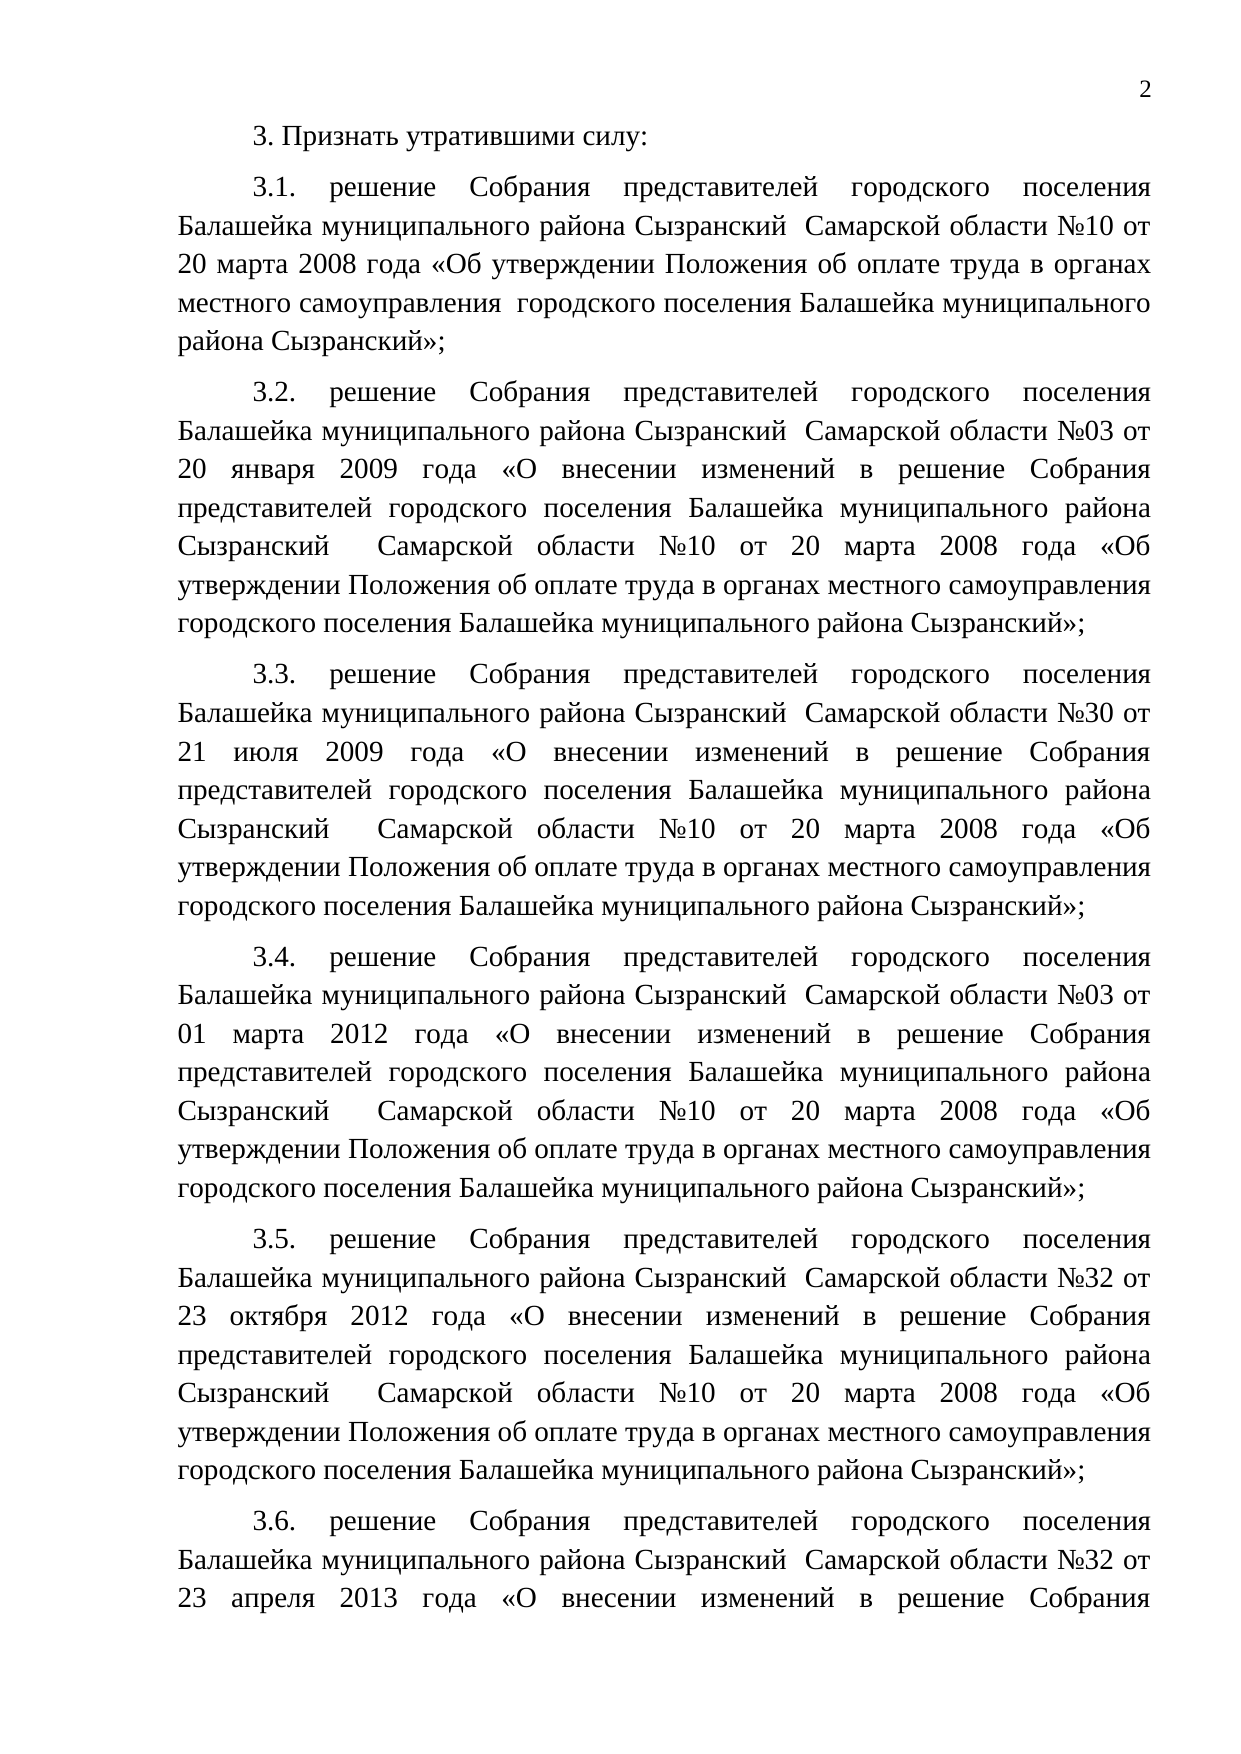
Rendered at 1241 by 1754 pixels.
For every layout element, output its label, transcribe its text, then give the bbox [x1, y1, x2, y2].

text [177, 1503, 1152, 1614]
text 3.5. решение Собрания представителей городского поселения Балашейка муниципального района Сызранский Самарской области №32 от 23 октября 2012 года «О внесении изменений в решение Собрания представителей городского поселения Балашейка муниципального района Сызранский Самарской области №10 от 20 марта 2008 года «Об утверждении Положения об оплате труда в органах местного самоуправления городского поселения Балашейка муниципального района Сызранский»; [177, 1221, 1152, 1486]
text 3.3. решение Собрания представителей городского поселения Балашейка муниципального района Сызранский Самарской области №30 от 21 июля 2009 года «О внесении изменений в решение Собрания представителей городского поселения Балашейка муниципального района Сызранский Самарской области №10 от 20 марта 2008 года «Об утверждении Положения об оплате труда в органах местного самоуправления городского поселения Балашейка муниципального района Сызранский»; [177, 657, 1152, 921]
text 3.4. решение Собрания представителей городского поселения Балашейка муниципального района Сызранский Самарской области №03 от 01 марта 2012 года «О внесении изменений в решение Собрания представителей городского поселения Балашейка муниципального района Сызранский Самарской области №10 от 20 марта 2008 года «Об утверждении Положения об оплате труда в органах местного самоуправления городского поселения Балашейка муниципального района Сызранский»; [177, 939, 1152, 1204]
text 3.1. решение Собрания представителей городского поселения Балашейка муниципального района Сызранский Самарской области №10 от 20 марта 2008 года «Об утверждении Положения об оплате труда в органах местного самоуправления городского поселения Балашейка муниципального района Сызранский»; [177, 169, 1152, 357]
text 3. Признать утратившими силу: [177, 118, 1152, 152]
text 3.2. решение Собрания представителей городского поселения Балашейка муниципального района Сызранский Самарской области №03 от 20 января 2009 года «О внесении изменений в решение Собрания представителей городского поселения Балашейка муниципального района Сызранский Самарской области №10 от 20 марта 2008 года «Об утверждении Положения об оплате труда в органах местного самоуправления городского поселения Балашейка муниципального района Сызранский»; [177, 374, 1152, 639]
